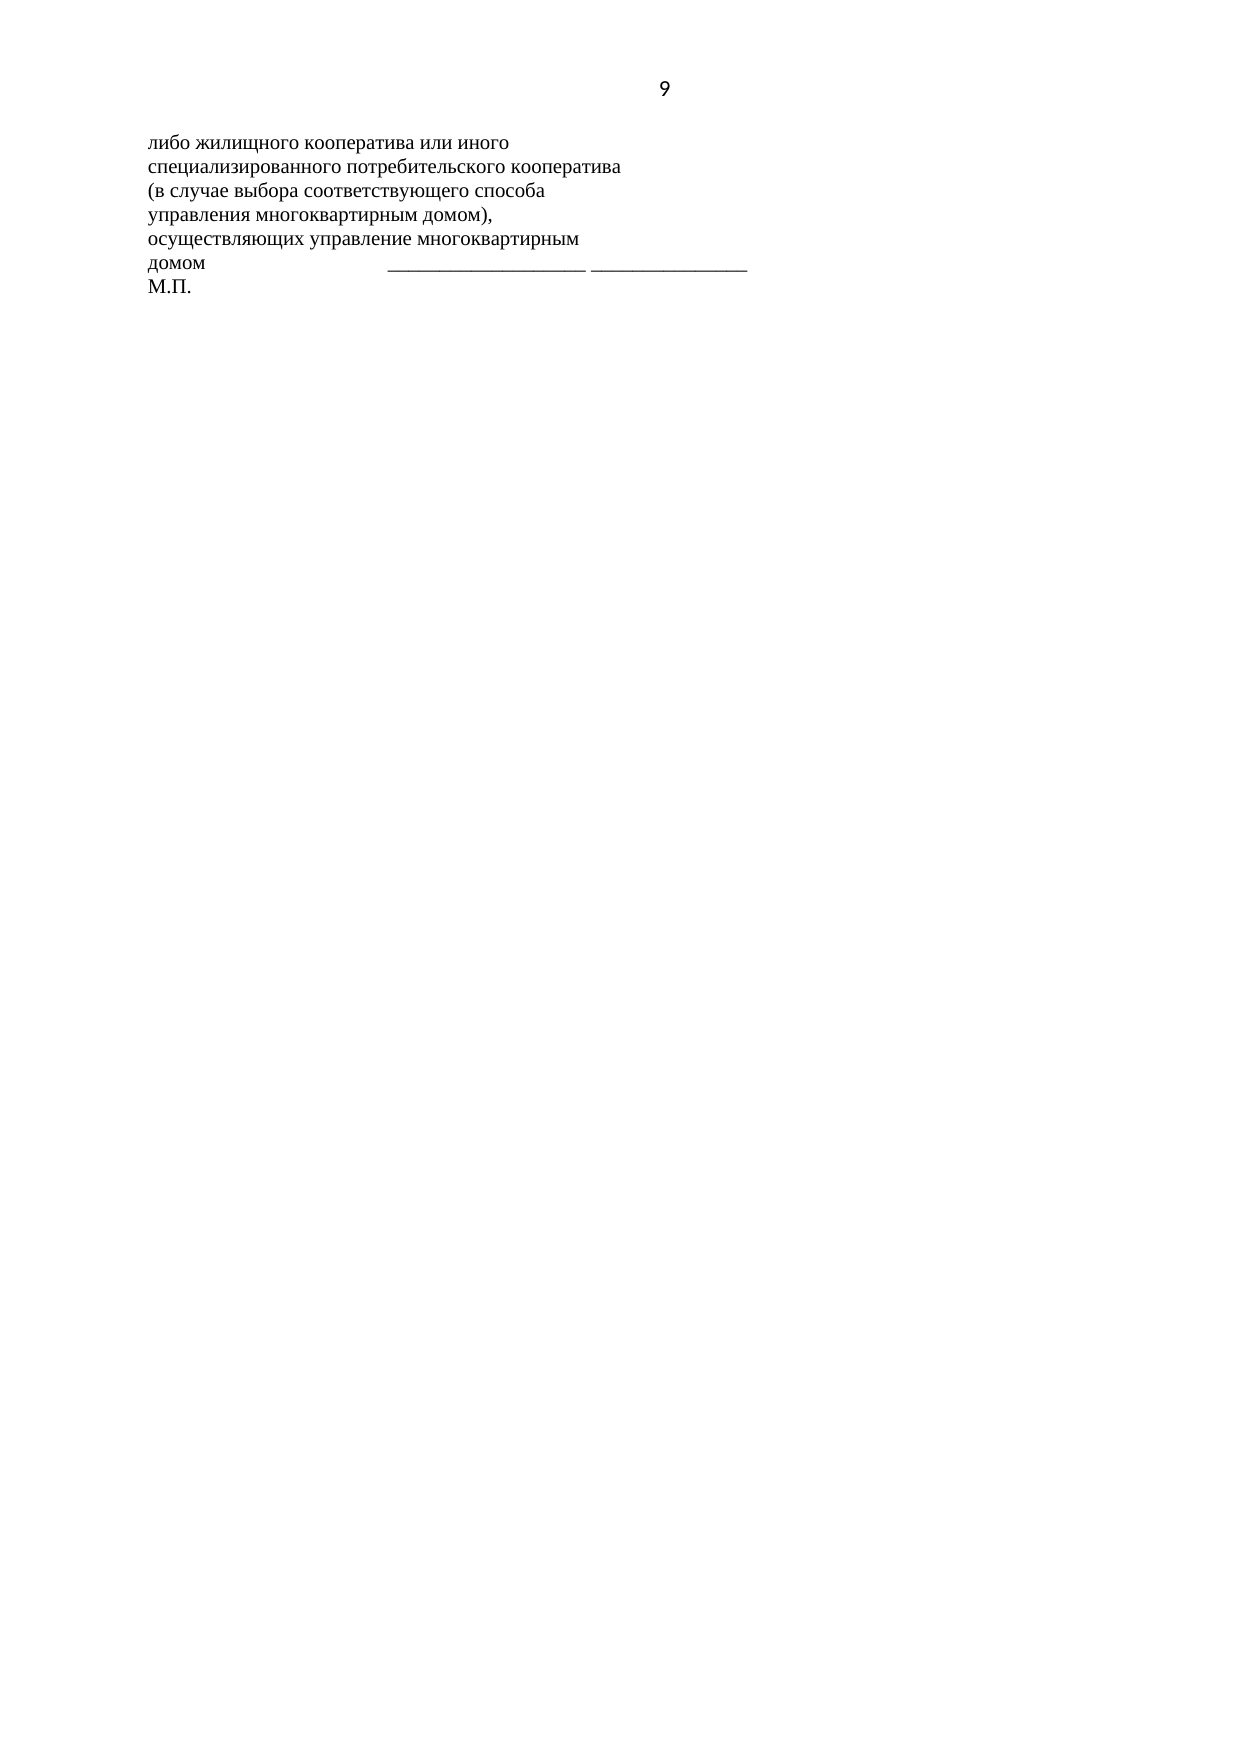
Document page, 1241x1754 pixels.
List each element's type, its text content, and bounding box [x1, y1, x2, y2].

text специализированного потребительского кооператива [148, 154, 1181, 178]
text осуществляющих управление многоквартирным [148, 226, 1181, 250]
text домом ___________________ _______________ [148, 250, 1181, 274]
text М.П. [148, 274, 1181, 298]
text либо жилищного кооператива или иного [148, 130, 1181, 154]
text управления многоквартирным домом), [148, 202, 1181, 226]
text (в случае выбора соответствующего способа [148, 178, 1181, 202]
